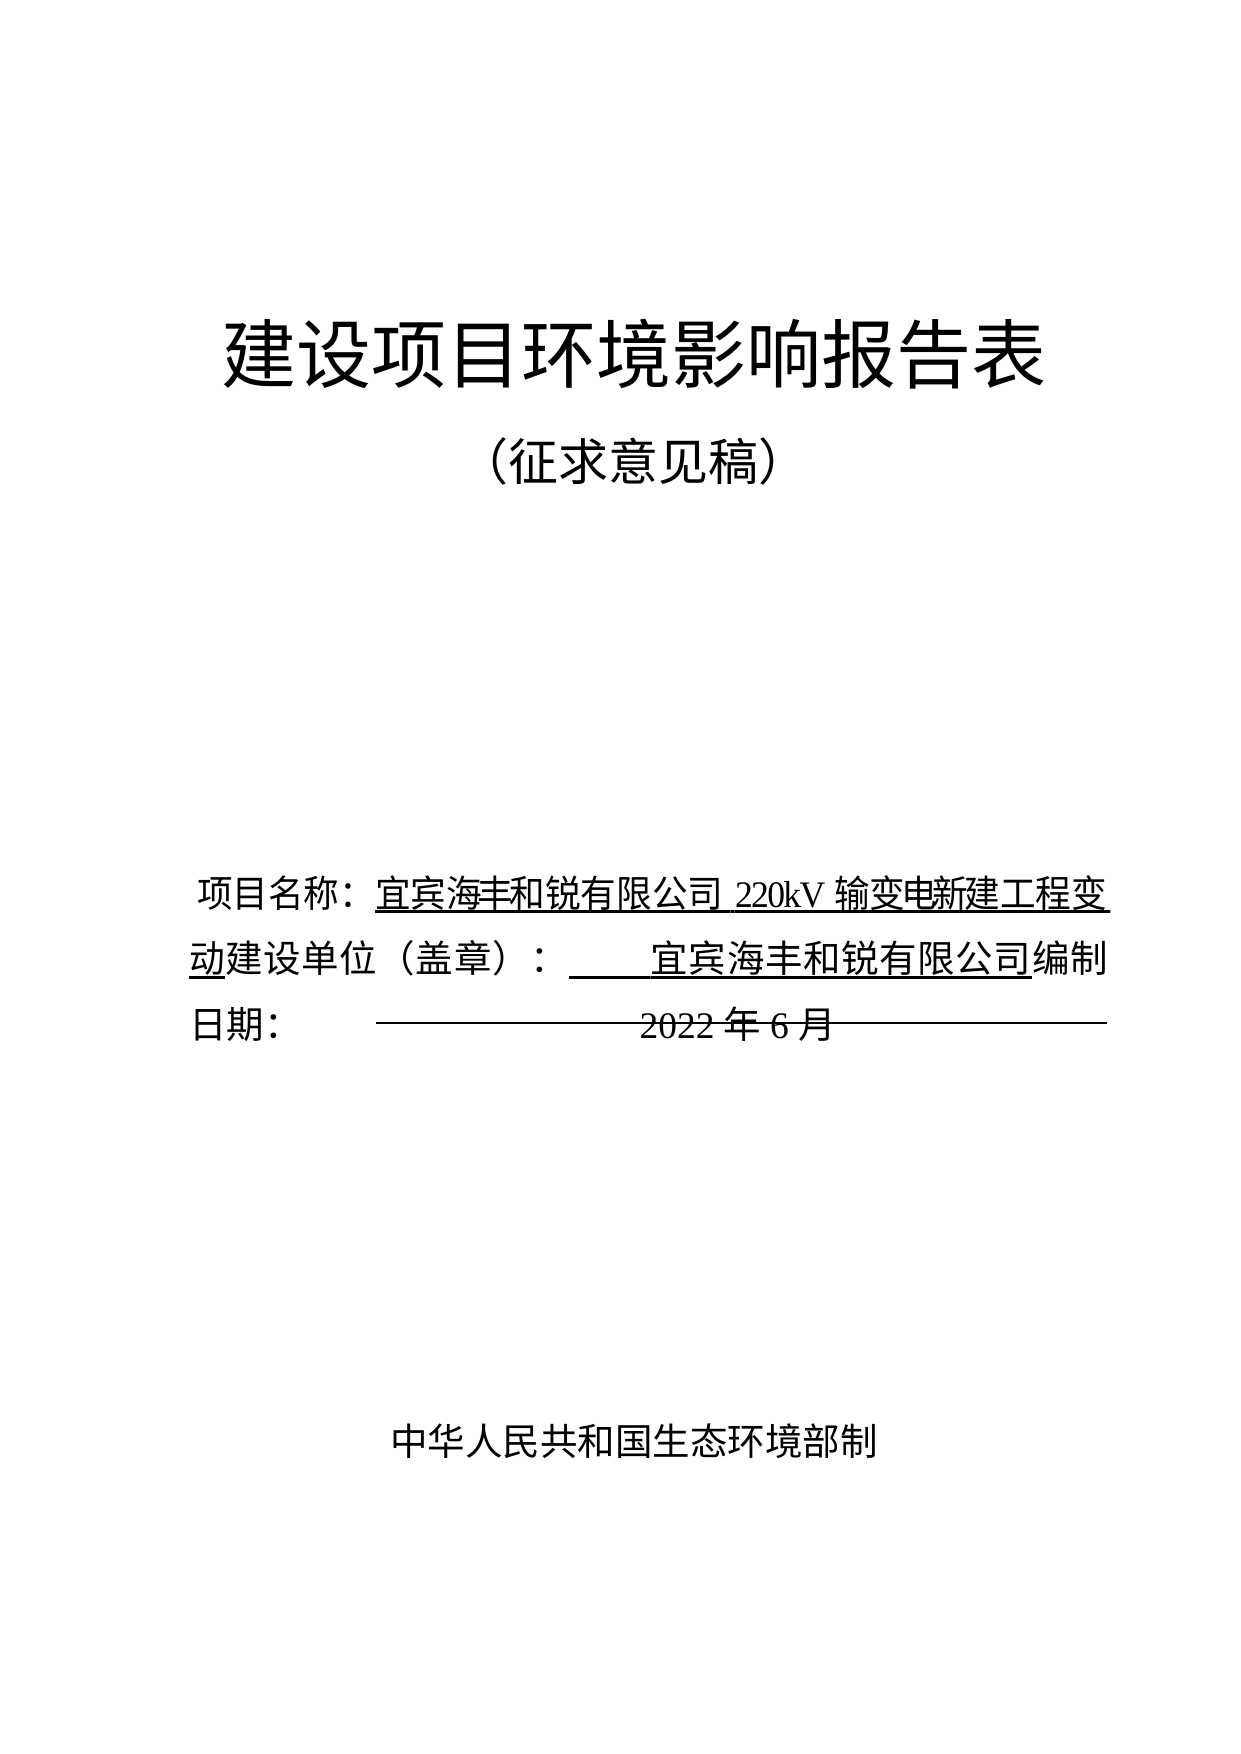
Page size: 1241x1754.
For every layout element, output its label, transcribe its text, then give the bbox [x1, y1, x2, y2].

text 项目名称：宜宾海丰和锐有限公司220kV 输变电新建工程变动建设单位（盖章）： 宜宾海丰和锐有限公司编制日期： 2022 年 6 月 [189, 864, 1108, 1049]
text 中华人民共和国生态环境部制 [147, 1412, 1119, 1466]
text （征求意见稿） [147, 422, 1119, 495]
text 建设项目环境影响报告表 [148, 306, 1119, 402]
